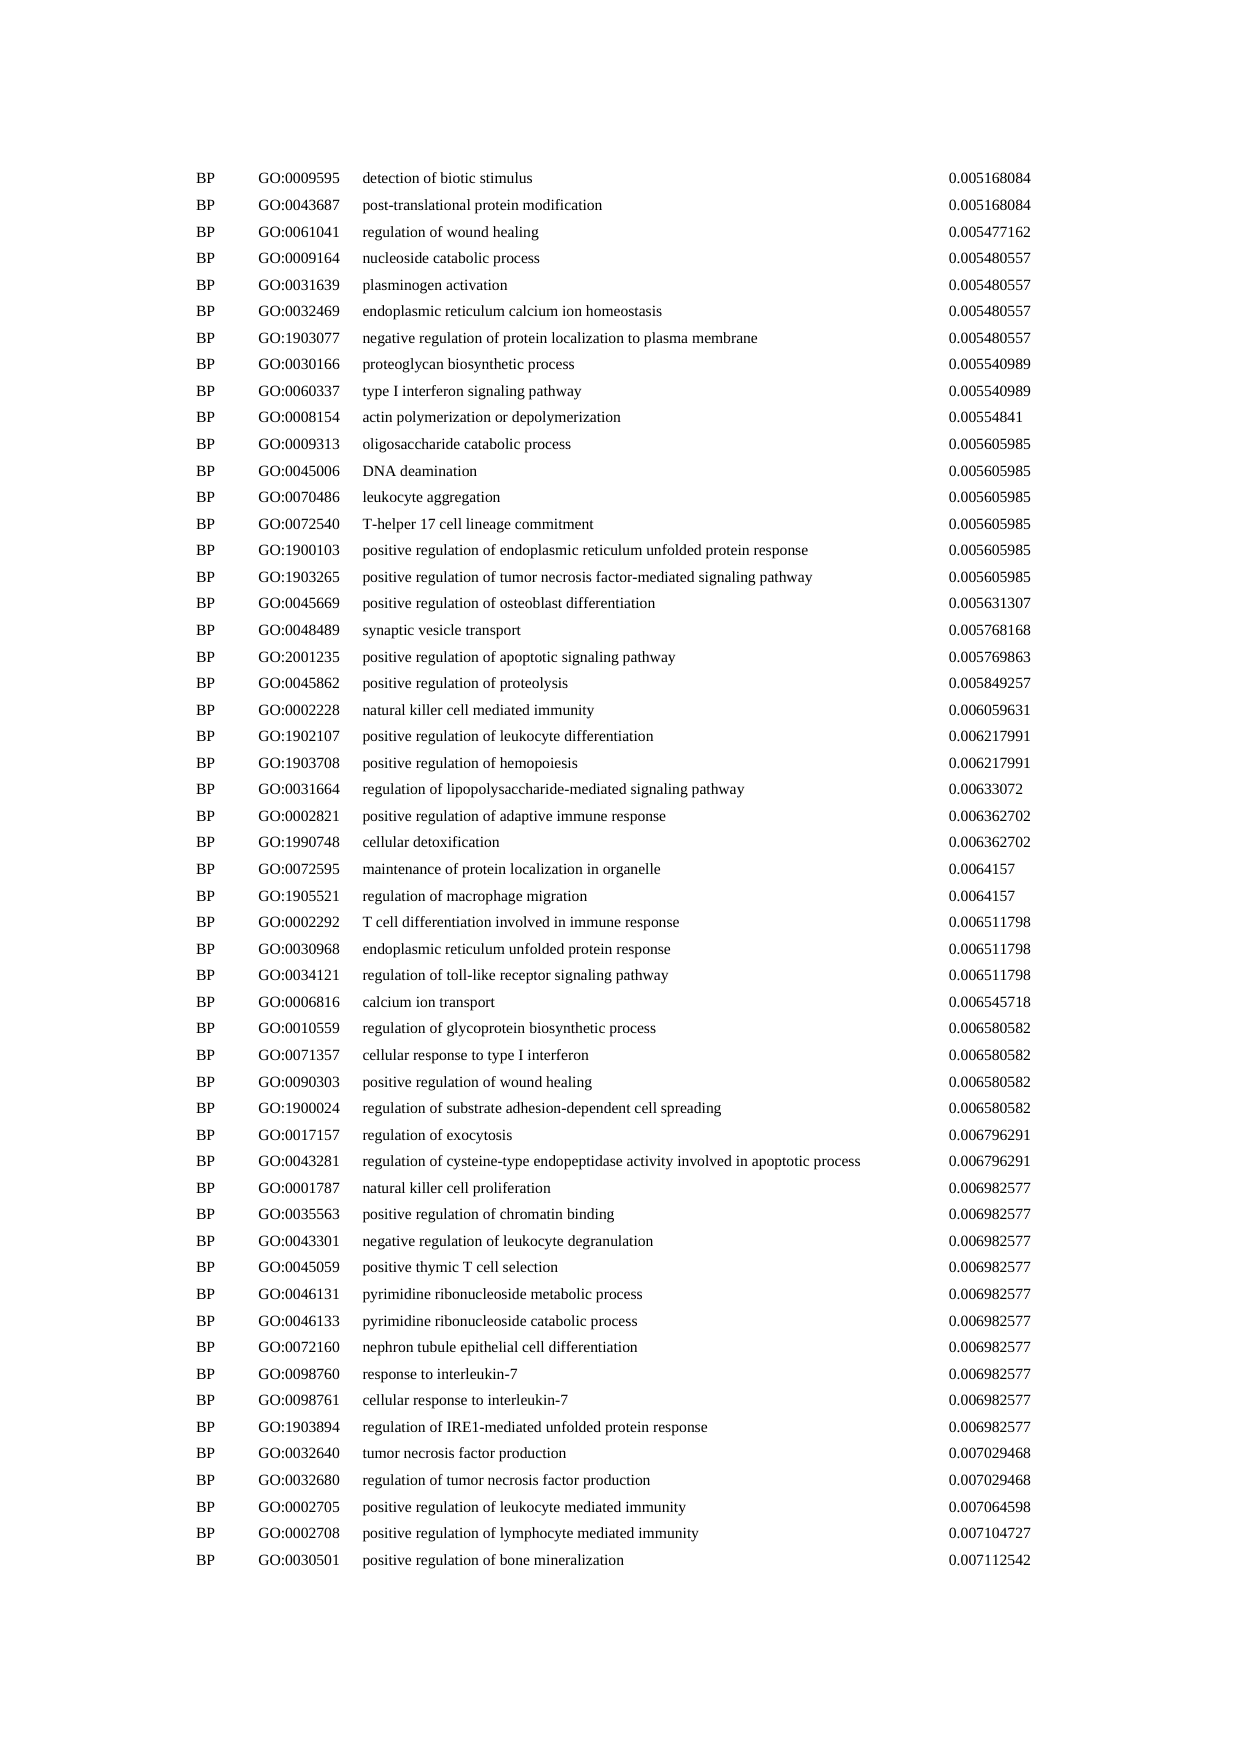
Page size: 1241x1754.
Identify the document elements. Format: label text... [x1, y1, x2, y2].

table_cell GO:1903708 [247, 746, 351, 773]
table_cell BP [185, 189, 247, 215]
table_cell regulation of glycoprotein biosynthetic process [351, 1012, 937, 1038]
table_cell regulation of tumor necrosis factor production [351, 1464, 937, 1490]
table_cell 0.005605985 [938, 560, 1056, 587]
table_cell BP [185, 321, 247, 348]
table_cell positive regulation of endoplasmic reticulum unfolded protein response [351, 534, 937, 560]
table_cell BP [185, 587, 247, 613]
table_cell BP [185, 1278, 247, 1304]
table_cell natural killer cell proliferation [351, 1171, 937, 1198]
table_cell BP [185, 906, 247, 932]
table_cell GO:0072540 [247, 507, 351, 534]
table_cell GO:2001235 [247, 640, 351, 667]
table_cell 0.006796291 [938, 1118, 1056, 1145]
table_cell GO:0002705 [247, 1490, 351, 1517]
table_cell BP [185, 401, 247, 428]
table_cell maintenance of protein localization in organelle [351, 853, 937, 879]
table_cell BP [185, 428, 247, 454]
table_cell GO:0002292 [247, 906, 351, 932]
table_cell GO:0009313 [247, 428, 351, 454]
table_cell BP [185, 1490, 247, 1517]
table_cell 0.005769863 [938, 640, 1056, 667]
table_cell 0.007029468 [938, 1437, 1056, 1463]
table_cell positive regulation of leukocyte differentiation [351, 720, 937, 746]
table_cell synaptic vesicle transport [351, 614, 937, 640]
table_cell BP [185, 1198, 247, 1224]
table_cell GO:0002821 [247, 800, 351, 826]
table_cell 0.006362702 [938, 826, 1056, 853]
table_cell GO:0070486 [247, 481, 351, 507]
table_cell 0.005631307 [938, 587, 1056, 613]
table_cell 0.007064598 [938, 1490, 1056, 1517]
table_cell pyrimidine ribonucleoside metabolic process [351, 1278, 937, 1304]
table_cell BP [185, 1145, 247, 1171]
table_cell 0.006982577 [938, 1251, 1056, 1278]
table_cell BP [185, 1251, 247, 1278]
table_cell 0.006580582 [938, 1092, 1056, 1118]
table_cell regulation of toll-like receptor signaling pathway [351, 959, 937, 985]
table_cell GO:0031639 [247, 268, 351, 295]
table_cell 0.005480557 [938, 321, 1056, 348]
table_cell BP [185, 1543, 247, 1570]
table_cell positive regulation of adaptive immune response [351, 800, 937, 826]
table_cell 0.005168084 [938, 162, 1056, 188]
table_cell BP [185, 614, 247, 640]
table_cell BP [185, 507, 247, 534]
table_cell GO:0008154 [247, 401, 351, 428]
table_cell 0.006511798 [938, 932, 1056, 959]
table_cell actin polymerization or depolymerization [351, 401, 937, 428]
table_cell GO:0001787 [247, 1171, 351, 1198]
table_cell regulation of wound healing [351, 215, 937, 242]
table_cell positive thymic T cell selection [351, 1251, 937, 1278]
table_cell 0.005480557 [938, 268, 1056, 295]
table_cell 0.006217991 [938, 746, 1056, 773]
table_cell GO:0035563 [247, 1198, 351, 1224]
table_cell GO:0043687 [247, 189, 351, 215]
table_cell BP [185, 773, 247, 799]
table_cell 0.006982577 [938, 1357, 1056, 1384]
table_cell 0.005477162 [938, 215, 1056, 242]
table_cell BP [185, 268, 247, 295]
table_cell GO:0098761 [247, 1384, 351, 1410]
table_cell regulation of IRE1-mediated unfolded protein response [351, 1410, 937, 1437]
table_cell natural killer cell mediated immunity [351, 693, 937, 720]
table_cell BP [185, 746, 247, 773]
table_cell DNA deamination [351, 454, 937, 481]
table_cell regulation of macrophage migration [351, 879, 937, 906]
table_cell BP [185, 1304, 247, 1331]
table_cell proteoglycan biosynthetic process [351, 348, 937, 374]
table_cell BP [185, 720, 247, 746]
table_cell 0.005480557 [938, 242, 1056, 268]
table_cell positive regulation of proteolysis [351, 667, 937, 693]
table_cell leukocyte aggregation [351, 481, 937, 507]
table_cell BP [185, 1092, 247, 1118]
table_cell 0.0064157 [938, 879, 1056, 906]
table_cell cellular detoxification [351, 826, 937, 853]
table_cell 0.007029468 [938, 1464, 1056, 1490]
table_cell 0.006982577 [938, 1331, 1056, 1357]
table_cell BP [185, 560, 247, 587]
table_cell GO:0009595 [247, 162, 351, 188]
table_cell GO:0072595 [247, 853, 351, 879]
table_cell GO:0030968 [247, 932, 351, 959]
table_cell 0.006545718 [938, 985, 1056, 1012]
table_cell 0.0064157 [938, 853, 1056, 879]
table_cell BP [185, 959, 247, 985]
table_cell negative regulation of protein localization to plasma membrane [351, 321, 937, 348]
table_cell GO:0098760 [247, 1357, 351, 1384]
table_cell endoplasmic reticulum unfolded protein response [351, 932, 937, 959]
table_cell positive regulation of chromatin binding [351, 1198, 937, 1224]
table_cell BP [185, 215, 247, 242]
table_cell BP [185, 481, 247, 507]
table_cell BP [185, 1384, 247, 1410]
table_cell BP [185, 1437, 247, 1463]
table_cell 0.005605985 [938, 481, 1056, 507]
table_cell plasminogen activation [351, 268, 937, 295]
table_cell BP [185, 879, 247, 906]
table_cell BP [185, 295, 247, 321]
table_cell GO:1990748 [247, 826, 351, 853]
table_cell GO:0006816 [247, 985, 351, 1012]
table_cell 0.006982577 [938, 1384, 1056, 1410]
table_cell GO:0031664 [247, 773, 351, 799]
table_cell positive regulation of leukocyte mediated immunity [351, 1490, 937, 1517]
table_cell GO:0043281 [247, 1145, 351, 1171]
table_cell regulation of exocytosis [351, 1118, 937, 1145]
table_cell GO:1903077 [247, 321, 351, 348]
table_cell 0.00554841 [938, 401, 1056, 428]
table_cell GO:1900103 [247, 534, 351, 560]
table_cell 0.006982577 [938, 1198, 1056, 1224]
table_cell 0.006982577 [938, 1410, 1056, 1437]
table_cell 0.006511798 [938, 959, 1056, 985]
table_cell 0.006217991 [938, 720, 1056, 746]
table_cell GO:1905521 [247, 879, 351, 906]
table_cell BP [185, 1012, 247, 1038]
table_cell 0.005540989 [938, 375, 1056, 401]
table_cell GO:0060337 [247, 375, 351, 401]
table_cell BP [185, 1225, 247, 1251]
table_cell GO:1903894 [247, 1410, 351, 1437]
table_cell BP [185, 1039, 247, 1065]
table_cell tumor necrosis factor production [351, 1437, 937, 1463]
table_cell GO:0071357 [247, 1039, 351, 1065]
table_cell 0.006982577 [938, 1225, 1056, 1251]
table_cell 0.005480557 [938, 295, 1056, 321]
table_cell 0.005605985 [938, 507, 1056, 534]
table_cell positive regulation of osteoblast differentiation [351, 587, 937, 613]
table_cell 0.006511798 [938, 906, 1056, 932]
table_cell BP [185, 853, 247, 879]
table_cell detection of biotic stimulus [351, 162, 937, 188]
table_cell BP [185, 985, 247, 1012]
table_cell 0.00633072 [938, 773, 1056, 799]
table_cell 0.005768168 [938, 614, 1056, 640]
table_cell cellular response to interleukin-7 [351, 1384, 937, 1410]
table_cell 0.006580582 [938, 1065, 1056, 1092]
table_cell 0.005168084 [938, 189, 1056, 215]
table_cell BP [185, 1065, 247, 1092]
table_cell GO:0046131 [247, 1278, 351, 1304]
table_cell BP [185, 534, 247, 560]
table_cell GO:1903265 [247, 560, 351, 587]
table_cell 0.006982577 [938, 1171, 1056, 1198]
table_cell GO:0030166 [247, 348, 351, 374]
table_cell BP [185, 1357, 247, 1384]
table_cell cellular response to type I interferon [351, 1039, 937, 1065]
table_cell BP [185, 800, 247, 826]
table_cell BP [185, 375, 247, 401]
table_cell regulation of substrate adhesion-dependent cell spreading [351, 1092, 937, 1118]
table_cell regulation of lipopolysaccharide-mediated signaling pathway [351, 773, 937, 799]
table_cell GO:0072160 [247, 1331, 351, 1357]
table_cell BP [185, 693, 247, 720]
table_cell positive regulation of bone mineralization [351, 1543, 937, 1570]
table_cell GO:0045669 [247, 587, 351, 613]
table_cell pyrimidine ribonucleoside catabolic process [351, 1304, 937, 1331]
table_cell 0.007104727 [938, 1517, 1056, 1543]
table_cell T cell differentiation involved in immune response [351, 906, 937, 932]
table_cell negative regulation of leukocyte degranulation [351, 1225, 937, 1251]
table_cell GO:0010559 [247, 1012, 351, 1038]
table_cell positive regulation of tumor necrosis factor-mediated signaling pathway [351, 560, 937, 587]
table_cell BP [185, 932, 247, 959]
table_cell positive regulation of apoptotic signaling pathway [351, 640, 937, 667]
table_cell 0.006796291 [938, 1145, 1056, 1171]
table_cell 0.006580582 [938, 1012, 1056, 1038]
table_cell GO:0002708 [247, 1517, 351, 1543]
table_cell GO:0090303 [247, 1065, 351, 1092]
table_cell regulation of cysteine-type endopeptidase activity involved in apoptotic process [351, 1145, 937, 1171]
table_cell GO:0061041 [247, 215, 351, 242]
table_cell BP [185, 640, 247, 667]
table_cell BP [185, 1171, 247, 1198]
table_cell 0.006982577 [938, 1278, 1056, 1304]
table_cell BP [185, 162, 247, 188]
table_cell 0.005849257 [938, 667, 1056, 693]
table_cell BP [185, 1410, 247, 1437]
table_cell 0.007112542 [938, 1543, 1056, 1570]
table_cell response to interleukin-7 [351, 1357, 937, 1384]
table_cell GO:0045862 [247, 667, 351, 693]
table_cell GO:0034121 [247, 959, 351, 985]
table_cell GO:0030501 [247, 1543, 351, 1570]
table_cell GO:0043301 [247, 1225, 351, 1251]
table_cell type I interferon signaling pathway [351, 375, 937, 401]
table_cell BP [185, 348, 247, 374]
table_cell GO:0017157 [247, 1118, 351, 1145]
table_cell oligosaccharide catabolic process [351, 428, 937, 454]
table_cell BP [185, 1331, 247, 1357]
table_cell GO:0002228 [247, 693, 351, 720]
table_cell BP [185, 242, 247, 268]
table_cell BP [185, 1118, 247, 1145]
table_cell GO:0045059 [247, 1251, 351, 1278]
table_cell positive regulation of hemopoiesis [351, 746, 937, 773]
table_cell BP [185, 1464, 247, 1490]
table_cell GO:0032469 [247, 295, 351, 321]
table_cell BP [185, 454, 247, 481]
table_cell 0.006362702 [938, 800, 1056, 826]
table_cell positive regulation of wound healing [351, 1065, 937, 1092]
table_cell GO:0045006 [247, 454, 351, 481]
table_cell BP [185, 667, 247, 693]
table_cell BP [185, 826, 247, 853]
table_cell BP [185, 1517, 247, 1543]
table_cell GO:0032680 [247, 1464, 351, 1490]
table_cell 0.005605985 [938, 534, 1056, 560]
table_cell GO:0032640 [247, 1437, 351, 1463]
table_cell 0.006580582 [938, 1039, 1056, 1065]
table_cell positive regulation of lymphocyte mediated immunity [351, 1517, 937, 1543]
table_cell GO:0046133 [247, 1304, 351, 1331]
table_cell GO:1902107 [247, 720, 351, 746]
table_cell calcium ion transport [351, 985, 937, 1012]
table_cell 0.006982577 [938, 1304, 1056, 1331]
table_cell GO:0048489 [247, 614, 351, 640]
table_cell 0.005540989 [938, 348, 1056, 374]
table_cell post-translational protein modification [351, 189, 937, 215]
table_cell 0.005605985 [938, 428, 1056, 454]
table_cell GO:0009164 [247, 242, 351, 268]
table_cell nucleoside catabolic process [351, 242, 937, 268]
table_cell endoplasmic reticulum calcium ion homeostasis [351, 295, 937, 321]
table_cell GO:1900024 [247, 1092, 351, 1118]
table_cell 0.005605985 [938, 454, 1056, 481]
table_cell nephron tubule epithelial cell differentiation [351, 1331, 937, 1357]
table_cell 0.006059631 [938, 693, 1056, 720]
table_cell T-helper 17 cell lineage commitment [351, 507, 937, 534]
